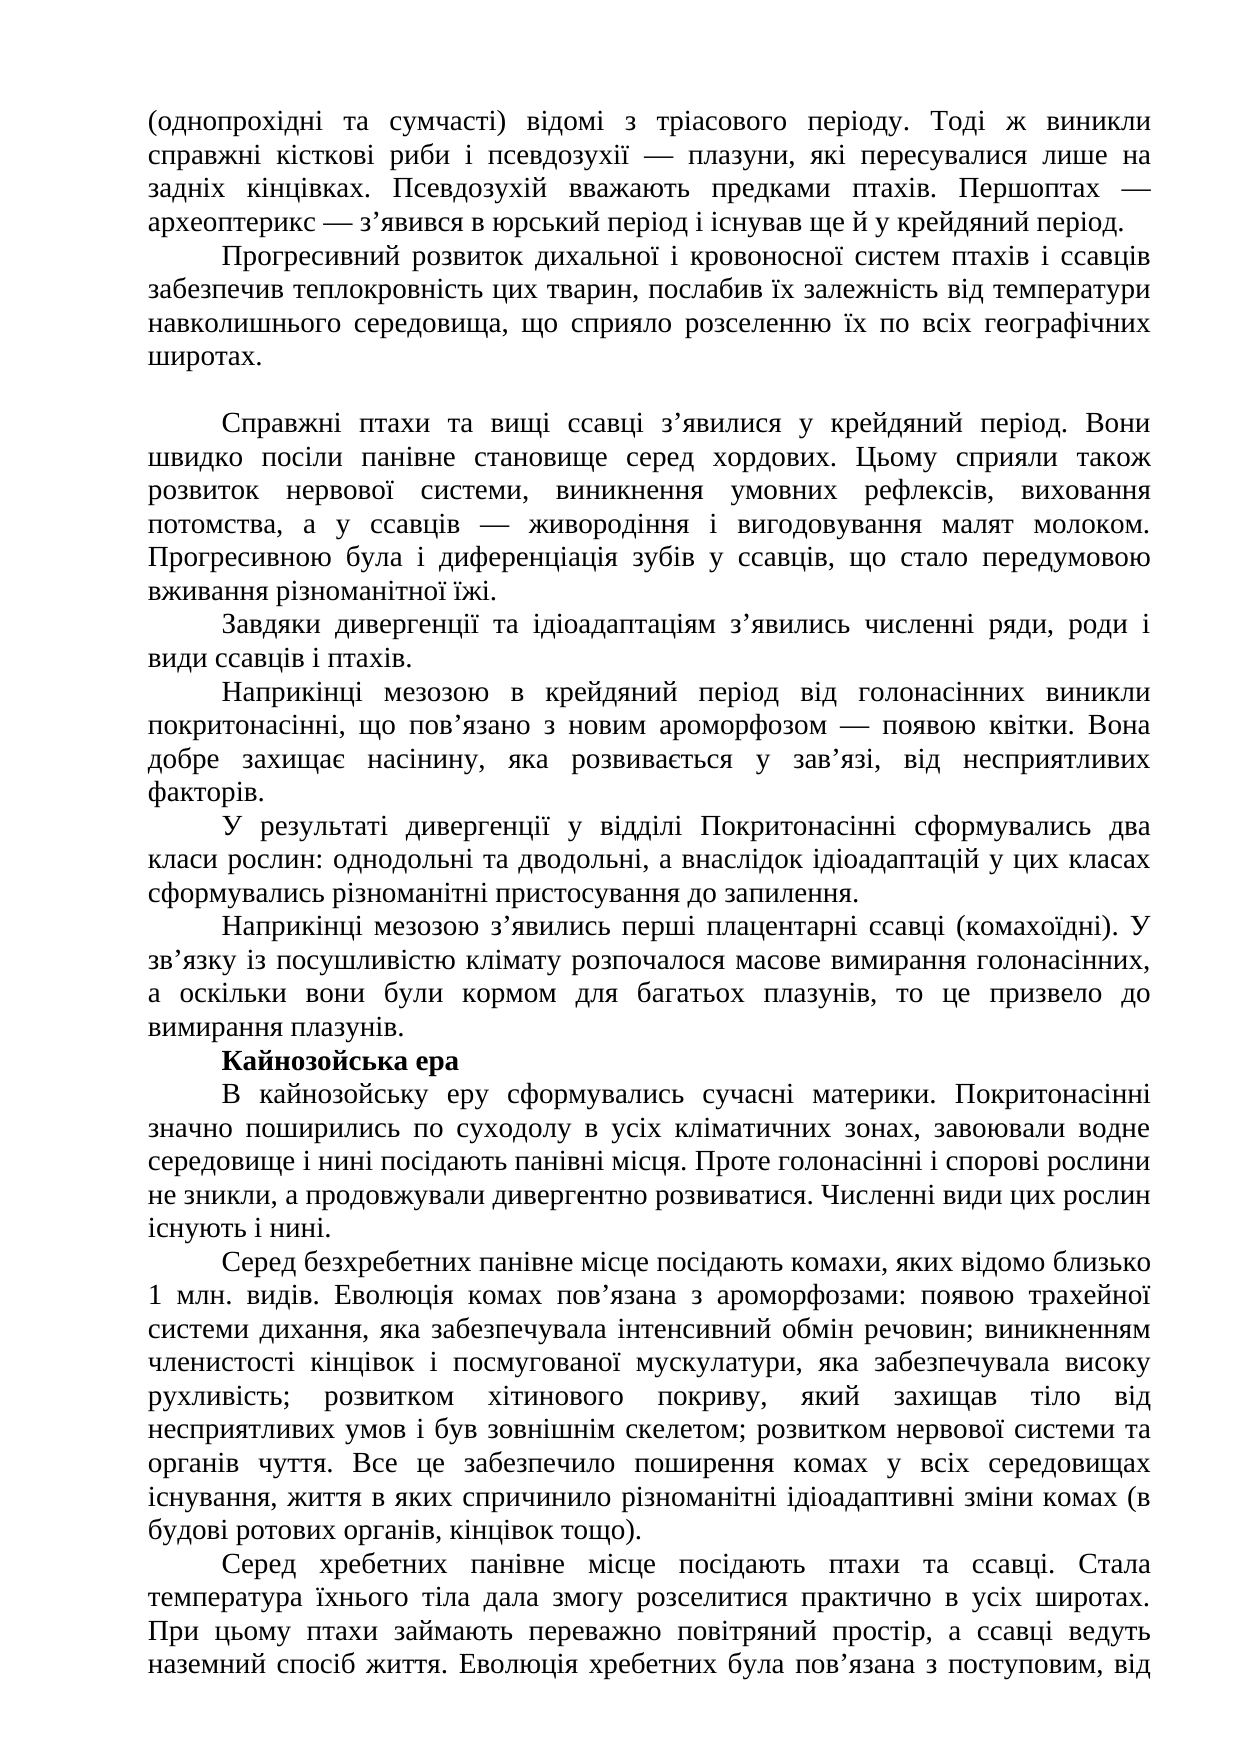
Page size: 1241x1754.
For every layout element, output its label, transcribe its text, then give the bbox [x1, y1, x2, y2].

text Кайнозойська ера [148, 1043, 1152, 1076]
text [148, 1546, 1152, 1680]
text Завдяки дивергенції та ідіоадаптаціям з’явились численні ряди, роди і види ссавців і птахів. [148, 607, 1152, 674]
text У результаті дивергенції у відділі Покритонасінні сформувались два класи рослин: однодольні та дводольні, а внаслідок ідіоадаптацій у цих класах сформувались різноманітні пристосування до запилення. [148, 808, 1152, 908]
text В кайнозойську еру сформувались сучасні материки. Покритонасінні значно поширились по суходолу в усіх кліматичних зонах, завоювали водне середовище і нині посідають панівні місця. Проте голонасінні і спорові рослини не зникли, а продовжували дивергентно розвиватися. Численні види цих рослин існують і нині. [148, 1076, 1152, 1244]
text Наприкінці мезозою в крейдяний період від голонасінних виникли покритонасінні, що пов’язано з новим ароморфозом — появою квітки. Вона добре захищає насінину, яка розвивається у зав’язі, від несприятливих факторів. [148, 674, 1152, 808]
text Серед безхребетних панівне місце посідають комахи, яких відомо близько 1 млн. видів. Еволюція комах пов’язана з ароморфозами: появою трахейної системи дихання, яка забезпечувала інтенсивний обмін речовин; виникненням членистості кінцівок і посмугованої мускулатури, яка забезпечувала високу рухливість; розвитком хітинового покриву, який захищав тіло від несприятливих умов і був зовнішнім скелетом; розвитком нервової системи та органів чуття. Все це забезпечило поширення комах у всіх середовищах існування, життя в яких спричинило різноманітні ідіоадаптивні зміни комах (в будові ротових органів, кінцівок тощо). [148, 1244, 1152, 1546]
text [148, 103, 1152, 238]
text Наприкінці мезозою з’явились перші плацентарні ссавці (комахоїдні). У зв’язку із посушливістю клімату розпочалося масове вимирання голонасінних, а оскільки вони були кормом для багатьох плазунів, то це призвело до вимирання плазунів. [148, 908, 1152, 1043]
text Прогресивний розвиток дихальної і кровоносної систем птахів і ссавців забезпечив теплокровність цих тварин, послабив їх залежність від температури навколишнього середовища, що сприяло розселенню їх по всіх географічних широтах. [148, 238, 1152, 372]
text Справжні птахи та вищі ссавці з’явилися у крейдяний період. Вони швидко посіли панівне становище серед хордових. Цьому сприяли також розвиток нервової системи, виникнення умовних рефлексів, виховання потомства, а у ссавців — живородіння і вигодовування малят молоком. Прогресивною була і диференціація зубів у ссавців, що стало передумовою вживання різноманітної їжі. [148, 405, 1152, 607]
